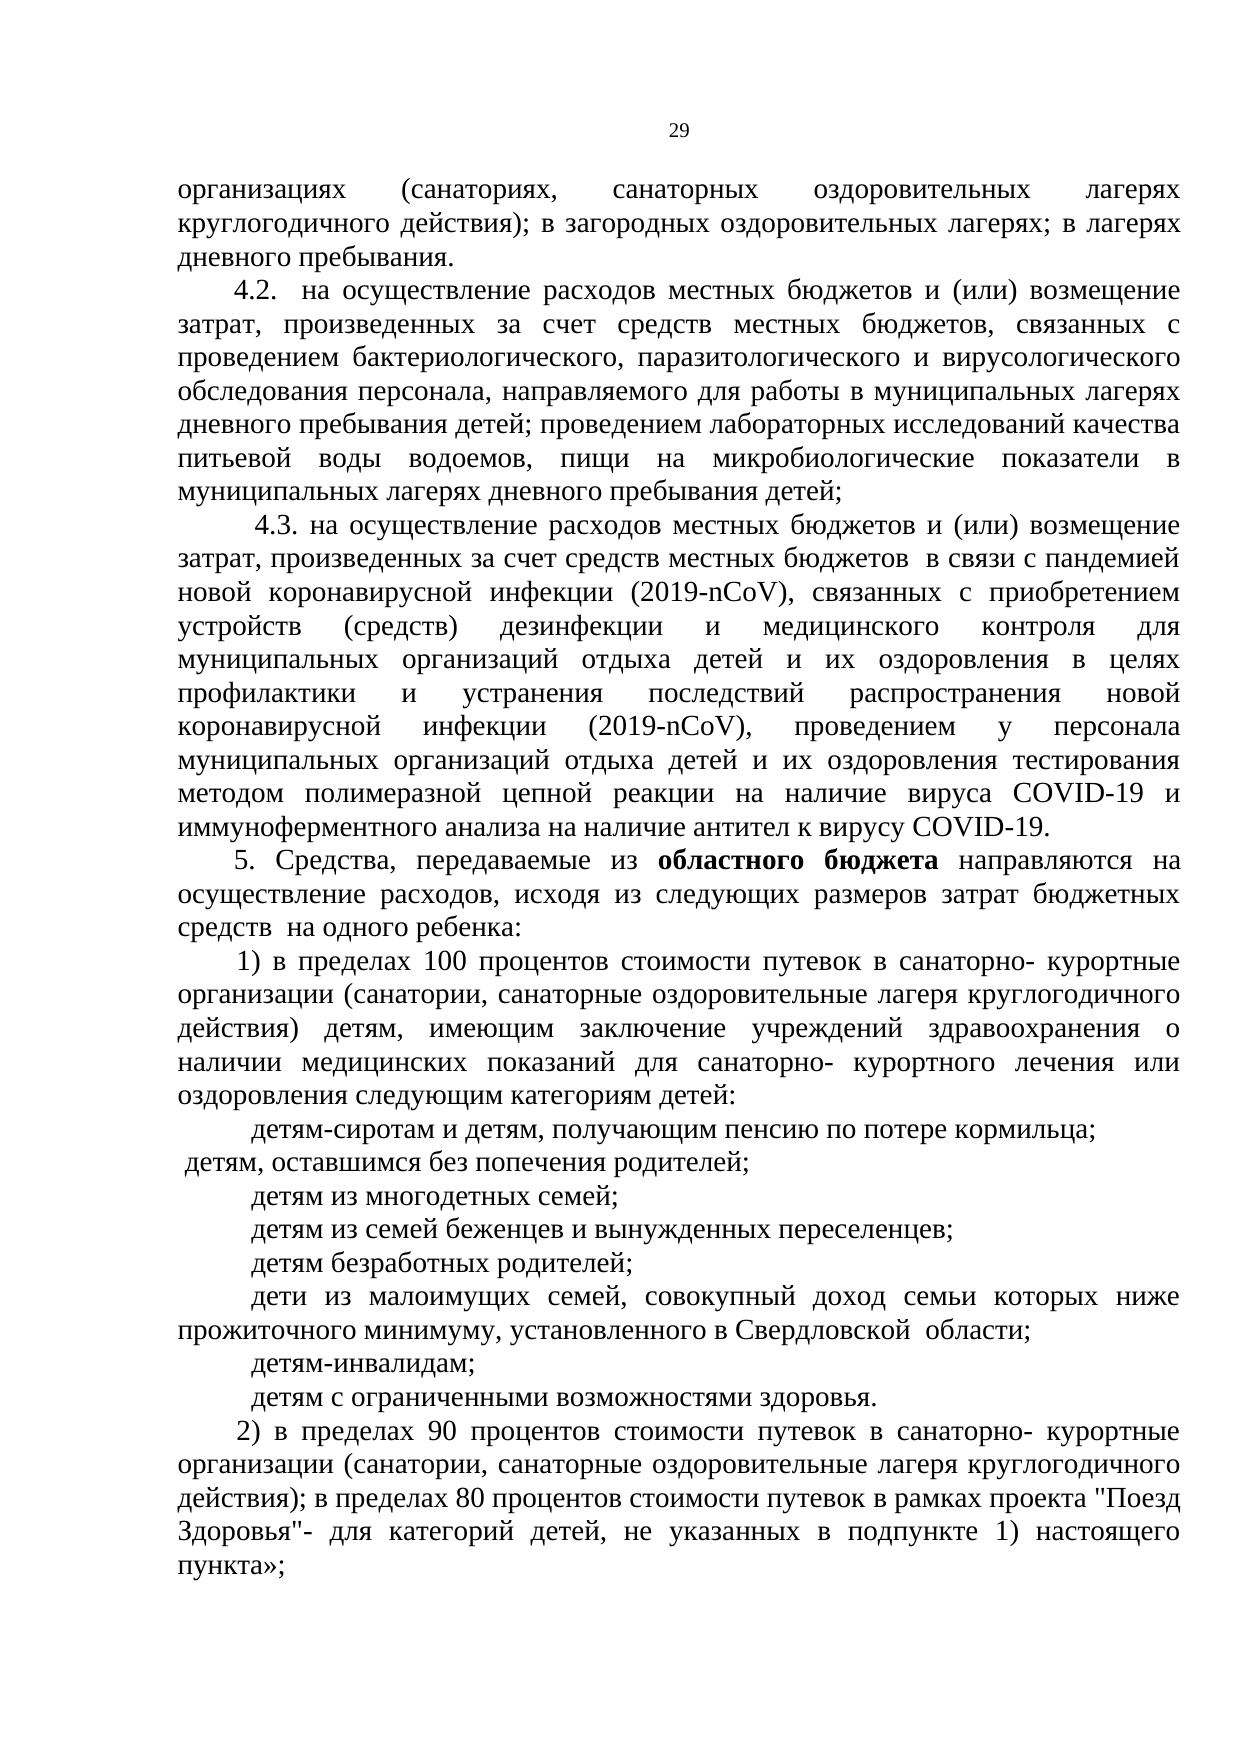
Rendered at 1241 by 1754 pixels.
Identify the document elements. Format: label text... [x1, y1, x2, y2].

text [177, 172, 1181, 272]
text 1) в пределах 100 процентов стоимости путевок в санаторно- курортные организации (санатории, санаторные оздоровительные лагеря круглогодичного действия) детям, имеющим заключение учреждений здравоохранения о наличии медицинских показаний для санаторно- курортного лечения или оздоровления следующим категориям детей: [177, 943, 1181, 1111]
text дети из малоимущих семей, совокупный доход семьи которых ниже прожиточного минимуму, установленного в Свердловской области; [177, 1278, 1181, 1346]
text 4.2. на осуществление расходов местных бюджетов и (или) возмещение затрат, произведенных за счет средств местных бюджетов, связанных с проведением бактериологического, паразитологического и вирусологического обследования персонала, направляемого для работы в муниципальных лагерях дневного пребывания детей; проведением лабораторных исследований качества питьевой воды водоемов, пищи на микробиологические показатели в муниципальных лагерях дневного пребывания детей; [177, 272, 1181, 507]
text детям-сиротам и детям, получающим пенсию по потере кормильца; [177, 1111, 1181, 1144]
text детям с ограниченными возможностями здоровья. [177, 1379, 1181, 1413]
text 4.3. на осуществление расходов местных бюджетов и (или) возмещение затрат, произведенных за счет средств местных бюджетов в связи с пандемией новой коронавирусной инфекции (2019-nCoV), связанных с приобретением устройств (средств) дезинфекции и медицинского контроля для муниципальных организаций отдыха детей и их оздоровления в целях профилактики и устранения последствий распространения новой коронавирусной инфекции (2019-nCoV), проведением у персонала муниципальных организаций отдыха детей и их оздоровления тестирования методом полимеразной цепной реакции на наличие вируса COVID-19 и иммуноферментного анализа на наличие антител к вирусу COVID-19. [177, 507, 1181, 842]
text детям, оставшимся без попечения родителей; [177, 1144, 1181, 1178]
text 5. Средства, передаваемые из областного бюджета направляются на осуществление расходов, исходя из следующих размеров затрат бюджетных средств на одного ребенка: [177, 842, 1181, 943]
text детям из семей беженцев и вынужденных переселенцев; [177, 1211, 1181, 1245]
text детям из многодетных семей; [177, 1178, 1181, 1211]
text 2) в пределах 90 процентов стоимости путевок в санаторно- курортные организации (санатории, санаторные оздоровительные лагеря круглогодичного действия); в пределах 80 процентов стоимости путевок в рамках проекта "Поезд Здоровья"- для категорий детей, не указанных в подпункте 1) настоящего пункта»; [177, 1413, 1181, 1580]
text детям безработных родителей; [177, 1245, 1181, 1278]
text детям-инвалидам; [177, 1346, 1181, 1379]
